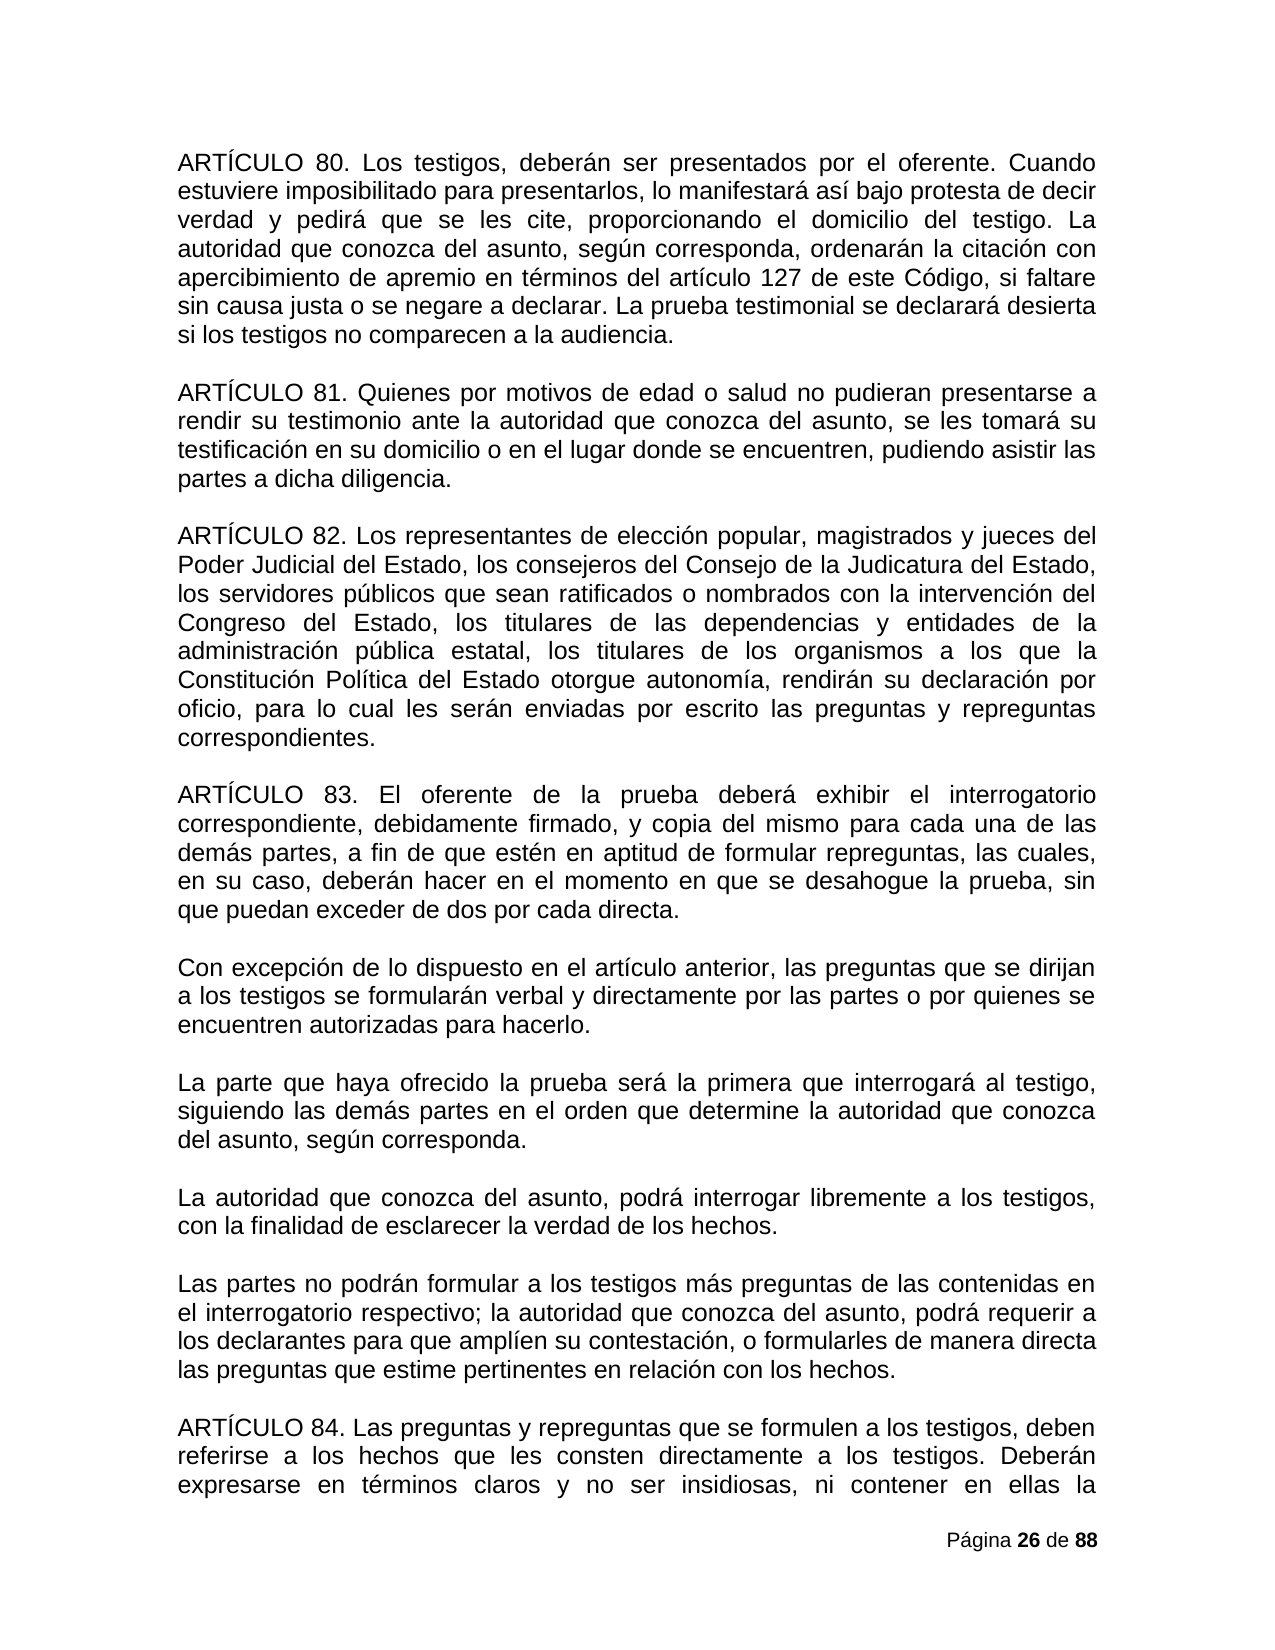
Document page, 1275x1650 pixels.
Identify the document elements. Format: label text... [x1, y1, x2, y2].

text ARTÍCULO 80. Los testigos, deberán ser presentados por el oferente. Cuando estuviere imposibilitado para presentarlos, lo manifestará así bajo protesta de decir verdad y pedirá que se les cite, proporcionando el domicilio del testigo. La autoridad que conozca del asunto, según corresponda, ordenarán la citación con apercibimiento de apremio en términos del artículo 127 de este Código, si faltare sin causa justa o se negare a declarar. La prueba testimonial se declarará desierta si los testigos no comparecen a la audiencia. [177, 148, 1098, 349]
text ARTÍCULO 83. El oferente de la prueba deberá exhibir el interrogatorio correspondiente, debidamente firmado, y copia del mismo para cada una de las demás partes, a fin de que estén en aptitud de formular repreguntas, las cuales, en su caso, deberán hacer en el momento en que se desahogue la prueba, sin que puedan exceder de dos por cada directa. [177, 780, 1098, 924]
text ARTÍCULO 82. Los representantes de elección popular, magistrados y jueces del Poder Judicial del Estado, los consejeros del Consejo de la Judicatura del Estado, los servidores públicos que sean ratificados o nombrados con la intervención del Congreso del Estado, los titulares de las dependencias y entidades de la administración pública estatal, los titulares de los organismos a los que la Constitución Política del Estado otorgue autonomía, rendirán su declaración por oficio, para lo cual les serán enviadas por escrito las preguntas y repreguntas correspondientes. [177, 521, 1098, 751]
text Con excepción de lo dispuesto en el artículo anterior, las preguntas que se dirijan a los testigos se formularán verbal y directamente por las partes o por quienes se encuentren autorizadas para hacerlo. [177, 953, 1098, 1039]
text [177, 1413, 1098, 1499]
text La autoridad que conozca del asunto, podrá interrogar libremente a los testigos, con la finalidad de esclarecer la verdad de los hechos. [177, 1183, 1098, 1240]
text Las partes no podrán formular a los testigos más preguntas de las contenidas en el interrogatorio respectivo; la autoridad que conozca del asunto, podrá requerir a los declarantes para que amplíen su contestación, o formularles de manera directa las preguntas que estime pertinentes en relación con los hechos. [177, 1269, 1098, 1384]
text ARTÍCULO 81. Quienes por motivos de edad o salud no pudieran presentarse a rendir su testimonio ante la autoridad que conozca del asunto, se les tomará su testificación en su domicilio o en el lugar donde se encuentren, pudiendo asistir las partes a dicha diligencia. [177, 378, 1098, 493]
text La parte que haya ofrecido la prueba será la primera que interrogará al testigo, siguiendo las demás partes en el orden que determine la autoridad que conozca del asunto, según corresponda. [177, 1068, 1098, 1154]
